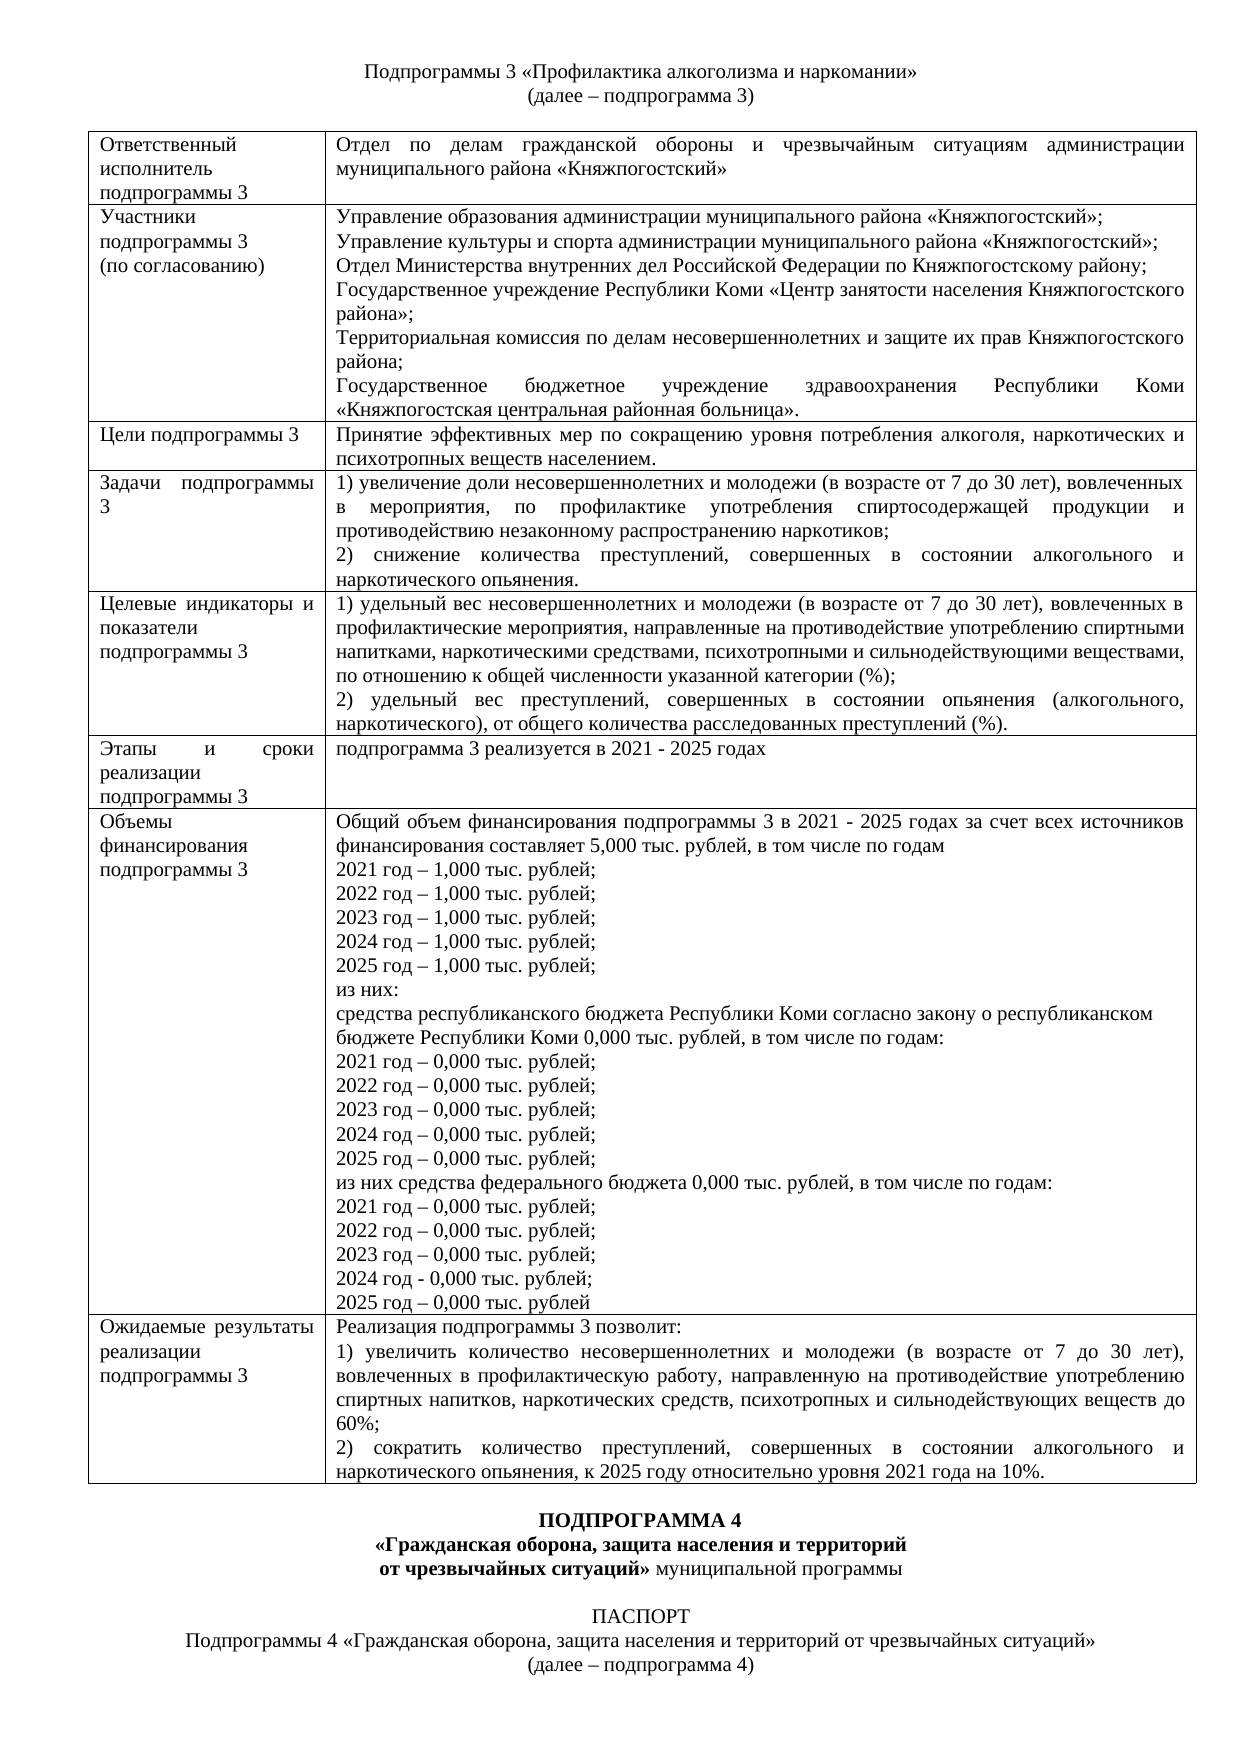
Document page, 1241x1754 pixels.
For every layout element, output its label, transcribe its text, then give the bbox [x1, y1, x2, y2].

subtitle «Гражданская оборона, защита населения и территорий [118, 1532, 1163, 1556]
table_cell Задачи подпрограммы 3 [89, 471, 325, 591]
subtitle Подпрограммы 3 «Профилактика алкоголизма и наркомании» [118, 59, 1163, 83]
table_cell Целевые индикаторы и показатели подпрограммы 3 [89, 592, 325, 735]
table_cell Участники подпрограммы 3 (по согласованию) [89, 205, 325, 421]
subtitle (далее – подпрограмма 3) [118, 83, 1163, 107]
table_cell 1) увеличение доли несовершеннолетних и молодежи (в возрасте от 7 до 30 лет), вовлеченных в мероприятия, по профилактике употребления спиртосодержащей продукции и противодействию незаконному распространению наркотиков; 2) снижение количества преступлений, совершенных в состоянии алкогольного и наркотического опьянения. [326, 471, 1196, 591]
subtitle Подпрограммы 4 «Гражданская оборона, защита населения и территорий от чрезвычайных ситуаций» [118, 1628, 1163, 1652]
table_cell Этапы и сроки реализации подпрограммы 3 [89, 736, 325, 808]
table_cell Ожидаемые результаты реализации подпрограммы 3 [89, 1315, 325, 1483]
table_cell подпрограмма 3 реализуется в 2021 - 2025 годах [326, 736, 1196, 808]
table_cell Реализация подпрограммы 3 позволит: 1) увеличить количество несовершеннолетних и молодежи (в возрасте от 7 до 30 лет), вовлеченных в профилактическую работу, направленную на противодействие употреблению спиртных напитков, наркотических средств, психотропных и сильнодействующих веществ до 60%; 2) сократить количество преступлений, совершенных в состоянии алкогольного и наркотического опьянения, к 2025 году относительно уровня 2021 года на 10%. [326, 1315, 1196, 1483]
table_cell Общий объем финансирования подпрограммы 3 в 2021 - 2025 годах за счет всех источников финансирования составляет 5,000 тыс. рублей, в том числе по годам 2021 год – 1,000 тыс. рублей; 2022 год – 1,000 тыс. рублей; 2023 год – 1,000 тыс. рублей; 2024 год – 1,000 тыс. рублей; 2025 год – 1,000 тыс. рублей; из них: средства республиканского бюджета Республики Коми согласно закону о республиканском бюджете Республики Коми 0,000 тыс. рублей, в том числе по годам: 2021 год – 0,000 тыс. рублей; 2022 год – 0,000 тыс. рублей; 2023 год – 0,000 тыс. рублей; 2024 год – 0,000 тыс. рублей; 2025 год – 0,000 тыс. рублей; из них средства федерального бюджета 0,000 тыс. рублей, в том числе по годам: 2021 год – 0,000 тыс. рублей; 2022 год – 0,000 тыс. рублей; 2023 год – 0,000 тыс. рублей; 2024 год - 0,000 тыс. рублей; 2025 год – 0,000 тыс. рублей [326, 809, 1196, 1314]
subtitle (далее – подпрограмма 4) [118, 1652, 1163, 1676]
text ПОДПРОГРАММА 4 [116, 1507, 1163, 1532]
table_cell Принятие эффективных мер по сокращению уровня потребления алкоголя, наркотических и психотропных веществ населением. [326, 422, 1196, 470]
table_cell 1) удельный вес несовершеннолетних и молодежи (в возрасте от 7 до 30 лет), вовлеченных в профилактические мероприятия, направленные на противодействие употреблению спиртными напитками, наркотическими средствами, психотропными и сильнодействующими веществами, по отношению к общей численности указанной категории (%); 2) удельный вес преступлений, совершенных в состоянии опьянения (алкогольного, наркотического), от общего количества расследованных преступлений (%). [326, 592, 1196, 735]
subtitle ПАСПОРТ [118, 1604, 1163, 1628]
subtitle от чрезвычайных ситуаций» муниципальной программы [118, 1556, 1163, 1580]
table_header Ответственный исполнитель подпрограммы 3 [89, 132, 325, 204]
table_header Отдел по делам гражданской обороны и чрезвычайным ситуациям администрации муниципального района «Княжпогостский» [326, 132, 1196, 204]
table_cell Управление образования администрации муниципального района «Княжпогостский»; Управление культуры и спорта администрации муниципального района «Княжпогостский»; Отдел Министерства внутренних дел Российской Федерации по Княжпогостскому району; Государственное учреждение Республики Коми «Центр занятости населения Княжпогостского района»; Территориальная комиссия по делам несовершеннолетних и защите их прав Княжпогостского района; Государственное бюджетное учреждение здравоохранения Республики Коми «Княжпогостская центральная районная больница». [326, 205, 1196, 421]
table_cell Объемы финансирования подпрограммы 3 [89, 809, 325, 1314]
table_cell Цели подпрограммы 3 [89, 422, 325, 470]
